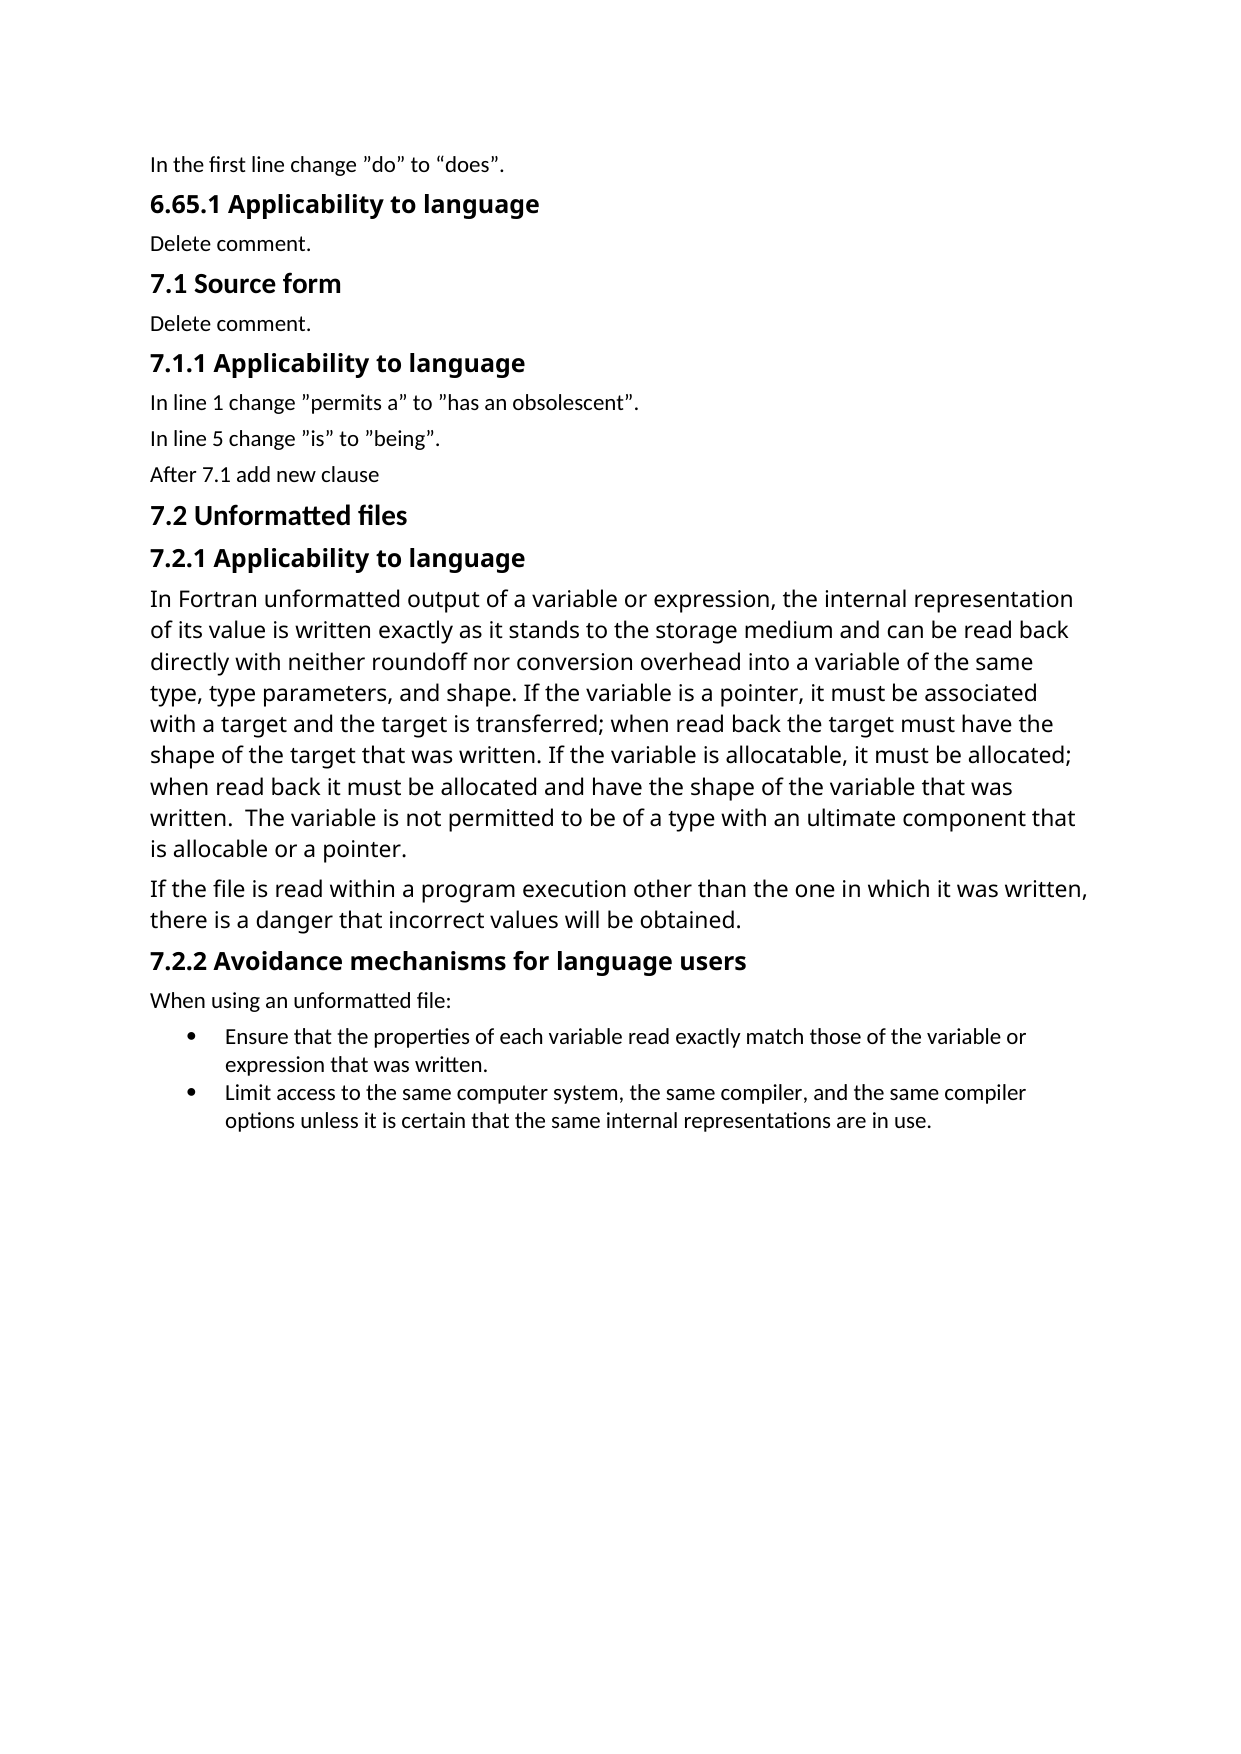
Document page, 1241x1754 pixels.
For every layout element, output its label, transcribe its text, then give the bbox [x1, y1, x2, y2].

text Delete comment. [150, 309, 1090, 337]
list Ensure that the properties of each variable read exactly match those of the variable or expression that was written. [187, 1022, 1090, 1078]
text After 7.1 add new clause [150, 461, 1090, 488]
text When using an unformatted file: [150, 986, 1090, 1014]
text In Fortran unformatted output of a variable or expression, the internal representation of its value is written exactly as it stands to the storage medium and can be read back directly with neither roundoff nor conversion overhead into a variable of the same type, type parameters, and shape. If the variable is a pointer, it must be associated with a target and the target is transferred; when read back the target must have the shape of the target that was written. If the variable is allocatable, it must be allocated; when read back it must be allocated and have the shape of the variable that was written. The variable is not permitted to be of a type with an ultimate component that is allocable or a pointer. [150, 583, 1090, 864]
text Delete comment. [150, 229, 1090, 257]
text 7.2.1 Applicability to language [150, 541, 1090, 575]
list Limit access to the same computer system, the same compiler, and the same compiler options unless it is certain that the same internal representations are in use. [187, 1078, 1090, 1134]
text In line 5 change ”is” to ”being”. [150, 424, 1090, 452]
text 7.1.1 Applicability to language [150, 345, 1090, 379]
text In the first line change ”do” to “does”. [150, 150, 1090, 178]
text In line 1 change ”permits a” to ”has an obsolescent”. [150, 388, 1090, 416]
text 7.1 Source form [150, 265, 1090, 301]
text 6.65.1 Applicability to language [150, 186, 1090, 220]
text 7.2.2 Avoidance mechanisms for language users [150, 944, 1090, 978]
text If the file is read within a program execution other than the one in which it was written, there is a danger that incorrect values will be obtained. [150, 873, 1090, 935]
text 7.2 Unformatted files [150, 497, 1090, 532]
